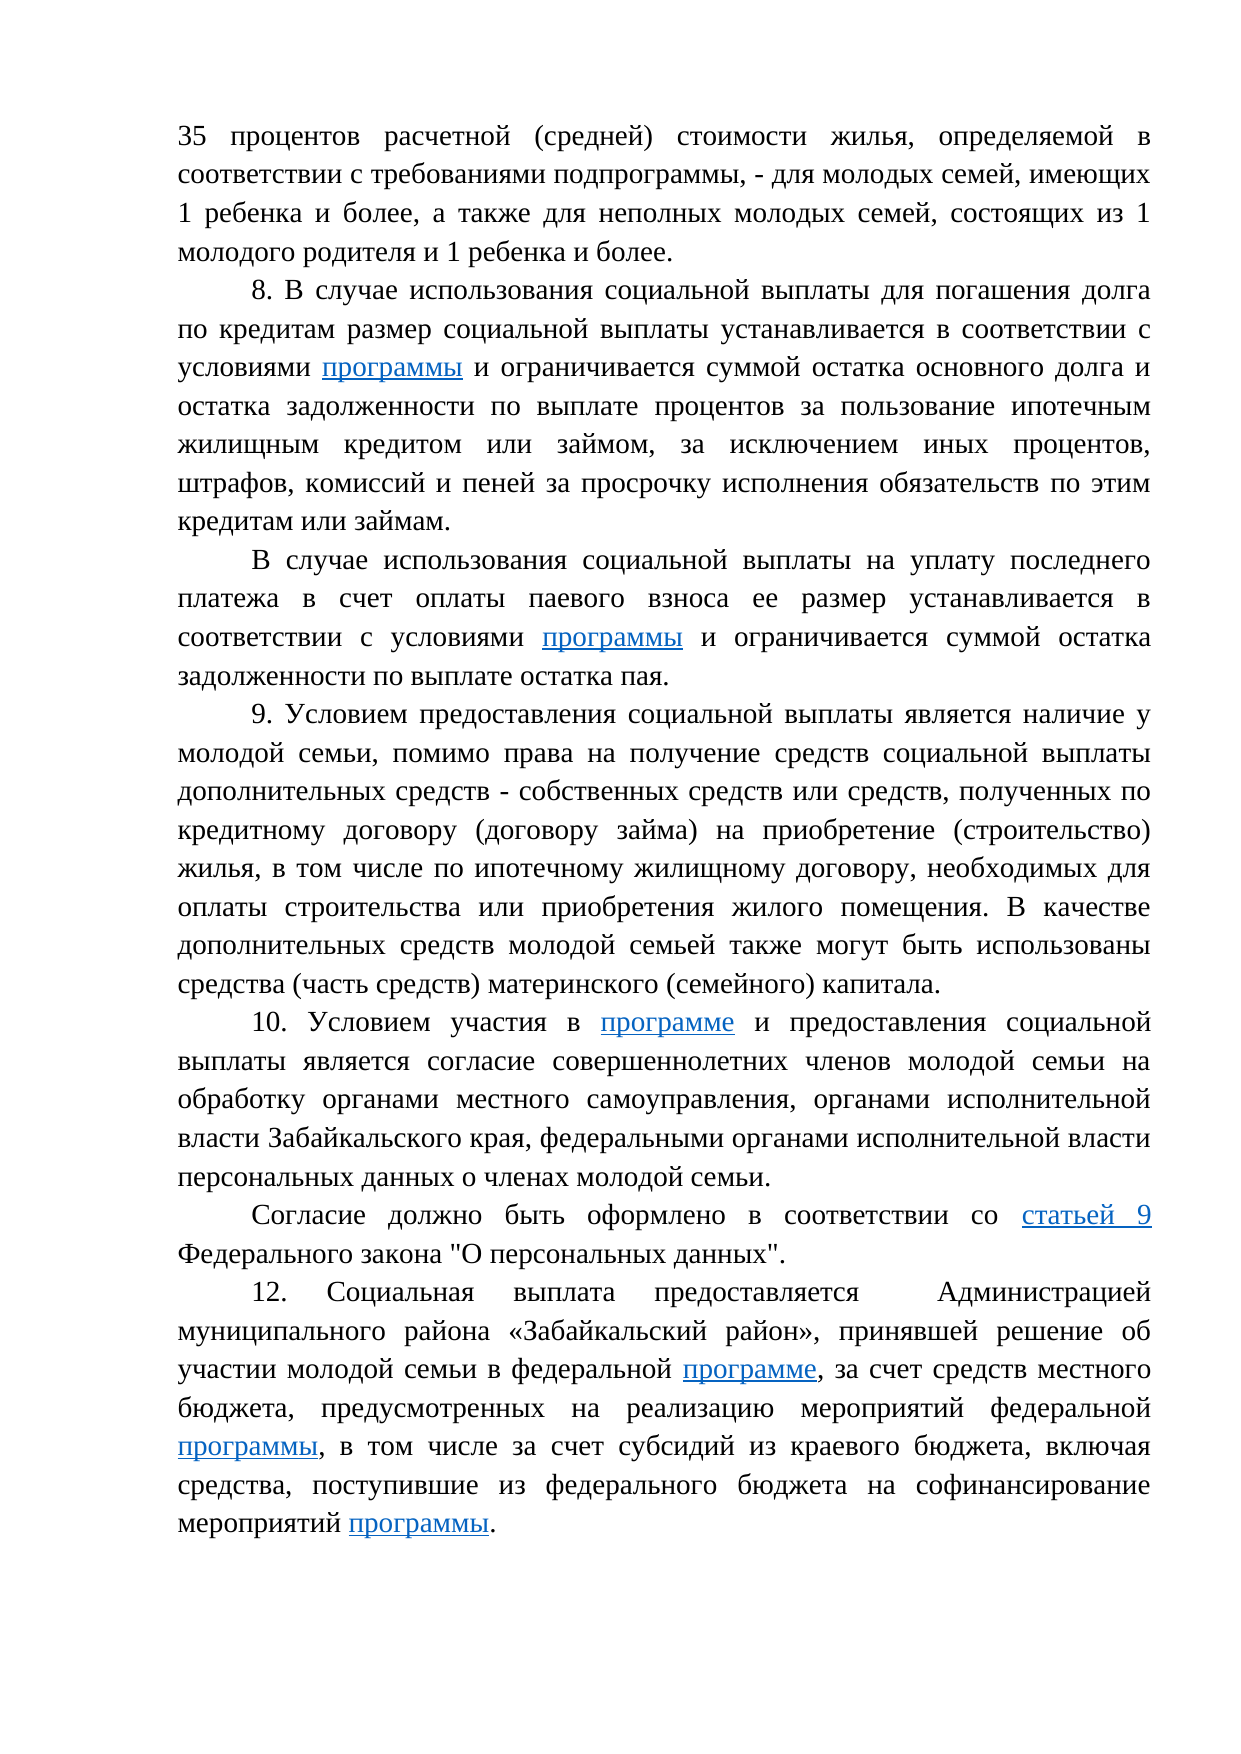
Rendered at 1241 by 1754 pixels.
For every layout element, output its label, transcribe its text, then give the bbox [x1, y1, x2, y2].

text 12. Социальная выплата предоставляется Администрацией муниципального района «Забайкальский район», принявшей решение об участии молодой семьи в федеральной программе, за счет средств местного бюджета, предусмотренных на реализацию мероприятий федеральной программы, в том числе за счет субсидий из краевого бюджета, включая средства, поступившие из федерального бюджета на софинансирование мероприятий программы. [177, 1274, 1152, 1539]
text Согласие должно быть оформлено в соответствии со статьей 9 Федерального закона "О персональных данных". [177, 1197, 1152, 1269]
text В случае использования социальной выплаты на уплату последнего платежа в счет оплаты паевого взноса ее размер устанавливается в соответствии с условиями программы и ограничивается суммой остатка задолженности по выплате остатка пая. [177, 542, 1152, 691]
text 9. Условием предоставления социальной выплаты является наличие у молодой семьи, помимо права на получение средств социальной выплаты дополнительных средств - собственных средств или средств, полученных по кредитному договору (договору займа) на приобретение (строительство) жилья, в том числе по ипотечному жилищному договору, необходимых для оплаты строительства или приобретения жилого помещения. В качестве дополнительных средств молодой семьей также могут быть использованы средства (часть средств) материнского (семейного) капитала. [177, 696, 1152, 999]
text 8. В случае использования социальной выплаты для погашения долга по кредитам размер социальной выплаты устанавливается в соответствии с условиями программы и ограничивается суммой остатка основного долга и остатка задолженности по выплате процентов за пользование ипотечным жилищным кредитом или займом, за исключением иных процентов, штрафов, комиссий и пеней за просрочку исполнения обязательств по этим кредитам или займам. [177, 272, 1152, 537]
text 10. Условием участия в программе и предоставления социальной выплаты является согласие совершеннолетних членов молодой семьи на обработку органами местного самоуправления, органами исполнительной власти Забайкальского края, федеральными органами исполнительной власти персональных данных о членах молодой семьи. [177, 1004, 1152, 1192]
text 35 процентов расчетной (средней) стоимости жилья, определяемой в соответствии с требованиями подпрограммы, - для молодых семей, имеющих 1 ребенка и более, а также для неполных молодых семей, состоящих из 1 молодого родителя и 1 ребенка и более. [177, 118, 1152, 267]
